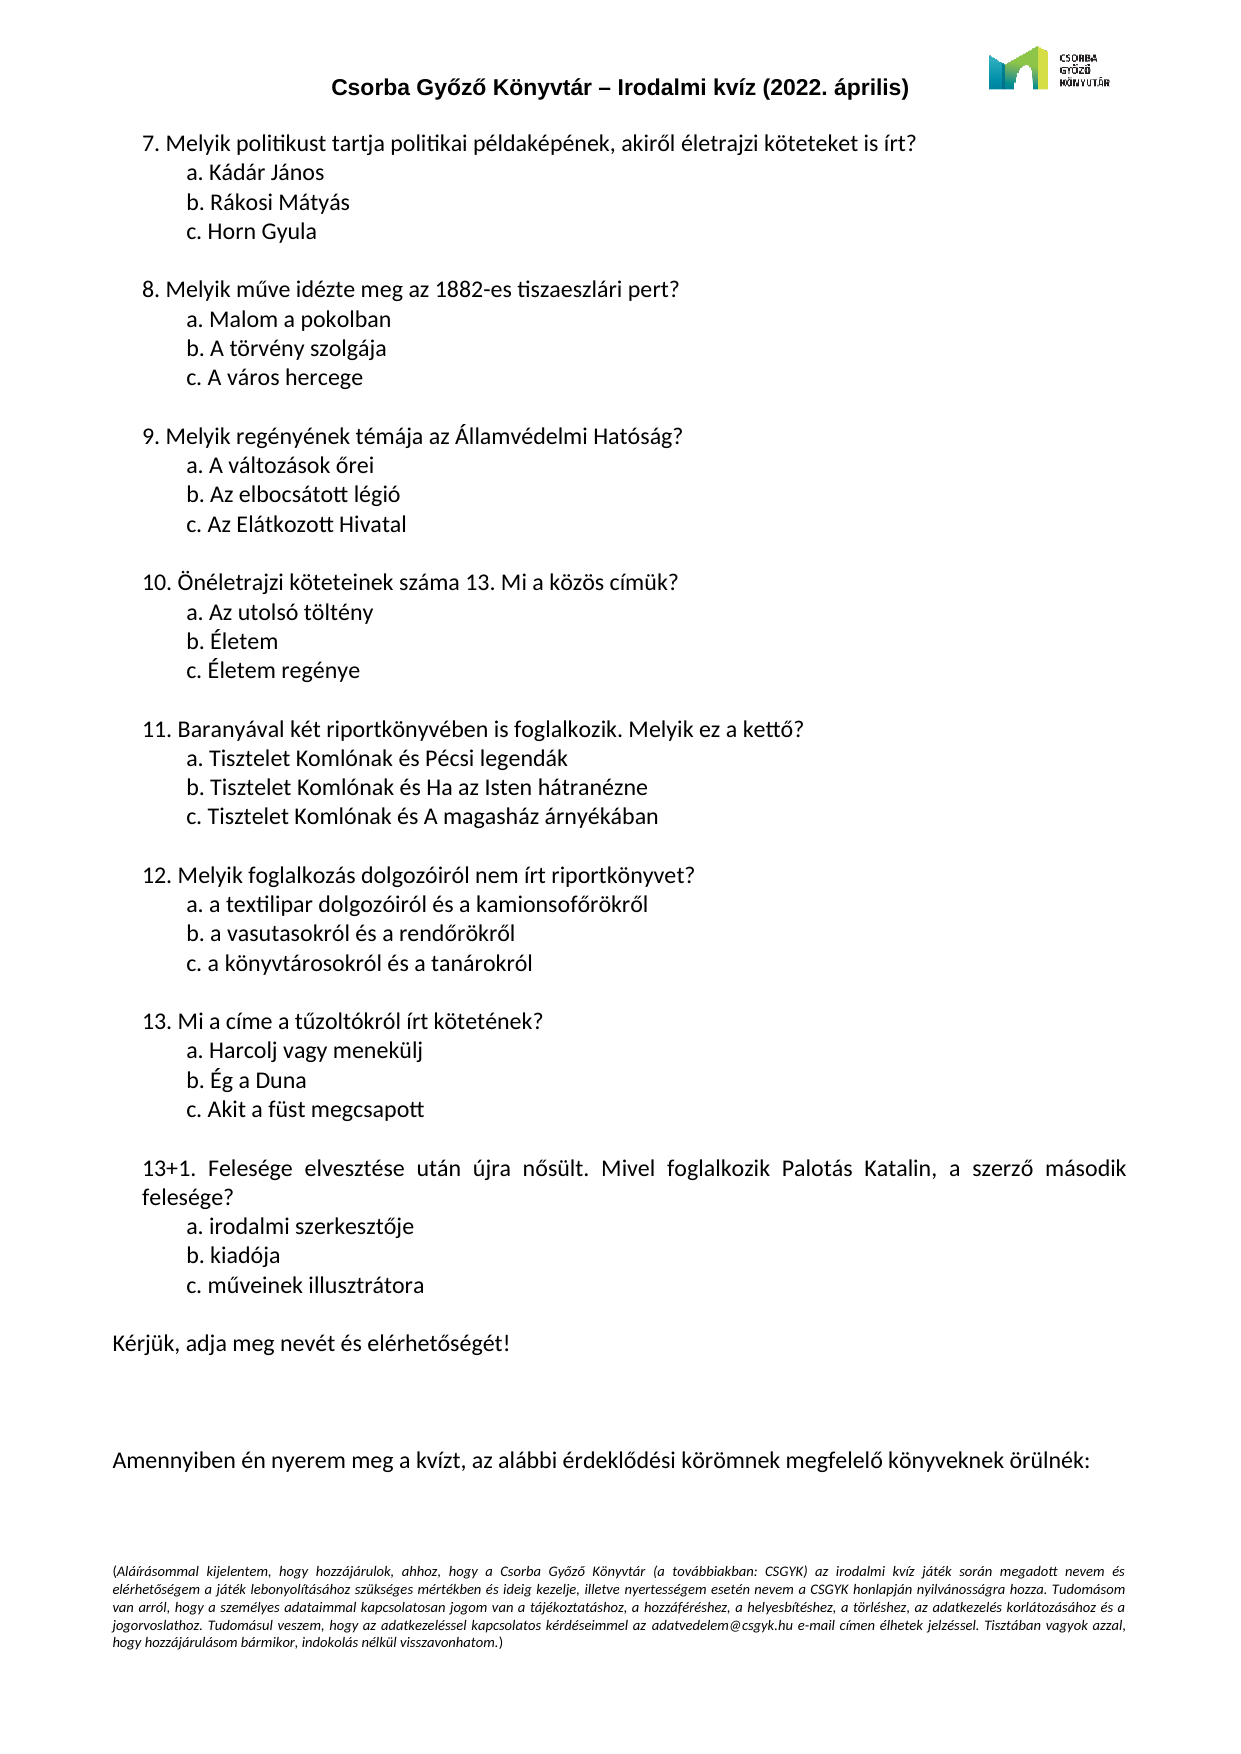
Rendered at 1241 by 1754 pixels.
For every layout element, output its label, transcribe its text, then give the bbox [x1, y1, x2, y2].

text b. kiadója [186, 1241, 1128, 1270]
text a. a textilipar dolgozóiról és a kamionsofőrökről [186, 889, 1128, 918]
text b. A törvény szolgája [186, 333, 1128, 362]
text 10. Önéletrajzi köteteinek száma 13. Mi a közös címük? [142, 567, 1128, 597]
text c. Akit a füst megcsapott [186, 1094, 1128, 1123]
text b. a vasutasokról és a rendőrökről [186, 918, 1128, 948]
text c. műveinek illusztrátora [186, 1270, 1128, 1299]
text a. A változások őrei [186, 450, 1128, 479]
text b. Rákosi Mátyás [186, 187, 1128, 216]
text c. Horn Gyula [186, 216, 1128, 245]
text a. Harcolj vagy menekülj [186, 1036, 1128, 1065]
text b. Életem [186, 626, 1128, 655]
text Kérjük, adja meg nevét és elérhetőségét! [112, 1328, 1128, 1358]
text 9. Melyik regényének témája az Államvédelmi Hatóság? [142, 421, 1128, 450]
text a. Az utolsó töltény [186, 597, 1128, 626]
text 7. Melyik politikust tartja politikai példaképének, akiről életrajzi köteteket is írt? [142, 128, 1128, 157]
text a. Kádár János [186, 157, 1128, 187]
text Amennyiben én nyerem meg a kvízt, az alábbi érdeklődési körömnek megfelelő könyveknek örülnék: [112, 1445, 1128, 1475]
text c. Életem regénye [186, 655, 1128, 684]
text c. Az Elátkozott Hivatal [186, 509, 1128, 538]
text a. irodalmi szerkesztője [186, 1211, 1128, 1241]
text b. Ég a Duna [186, 1065, 1128, 1094]
text c. a könyvtárosokról és a tanárokról [186, 948, 1128, 977]
text 13+1. Felesége elvesztése után újra nősült. Mivel foglalkozik Palotás Katalin, a szerző második felesége? [142, 1153, 1128, 1211]
text 11. Baranyával két riportkönyvében is foglalkozik. Melyik ez a kettő? [142, 714, 1128, 743]
text (Aláírásommal kijelentem, hogy hozzájárulok, ahhoz, hogy a Csorba Győző Könyvtár (a továbbiakban: CSGYK) az irodalmi kvíz játék során megadott nevem és elérhetőségem a játék lebonyolításához szükséges mértékben és ideig kezelje, illetve nyertességem esetén nevem a CSGYK honlapján nyilvánosságra hozza. Tudomásom van arról, hogy a személyes adataimmal kapcsolatosan jogom van a tájékoztatáshoz, a hozzáféréshez, a helyesbítéshez, a törléshez, az adatkezelés korlátozásához és a jogorvoslathoz. Tudomásul veszem, hogy az adatkezeléssel kapcsolatos kérdéseimmel az adatvedelem@csgyk.hu e-mail címen élhetek jelzéssel. Tisztában vagyok azzal, hogy hozzájárulásom bármikor, indokolás nélkül visszavonhatom.) [112, 1562, 1128, 1652]
text c. A város hercege [186, 362, 1128, 392]
text b. Tisztelet Komlónak és Ha az Isten hátranézne [186, 772, 1128, 801]
text b. Az elbocsátott légió [186, 479, 1128, 509]
text a. Tisztelet Komlónak és Pécsi legendák [186, 743, 1128, 772]
text c. Tisztelet Komlónak és A magasház árnyékában [186, 801, 1128, 831]
text a. Malom a pokolban [186, 304, 1128, 333]
text 8. Melyik műve idézte meg az 1882-es tiszaeszlári pert? [142, 274, 1128, 304]
picture [982, 39, 1114, 96]
text 12. Melyik foglalkozás dolgozóiról nem írt riportkönyvet? [142, 860, 1128, 889]
text 13. Mi a címe a tűzoltókról írt kötetének? [142, 1006, 1128, 1036]
